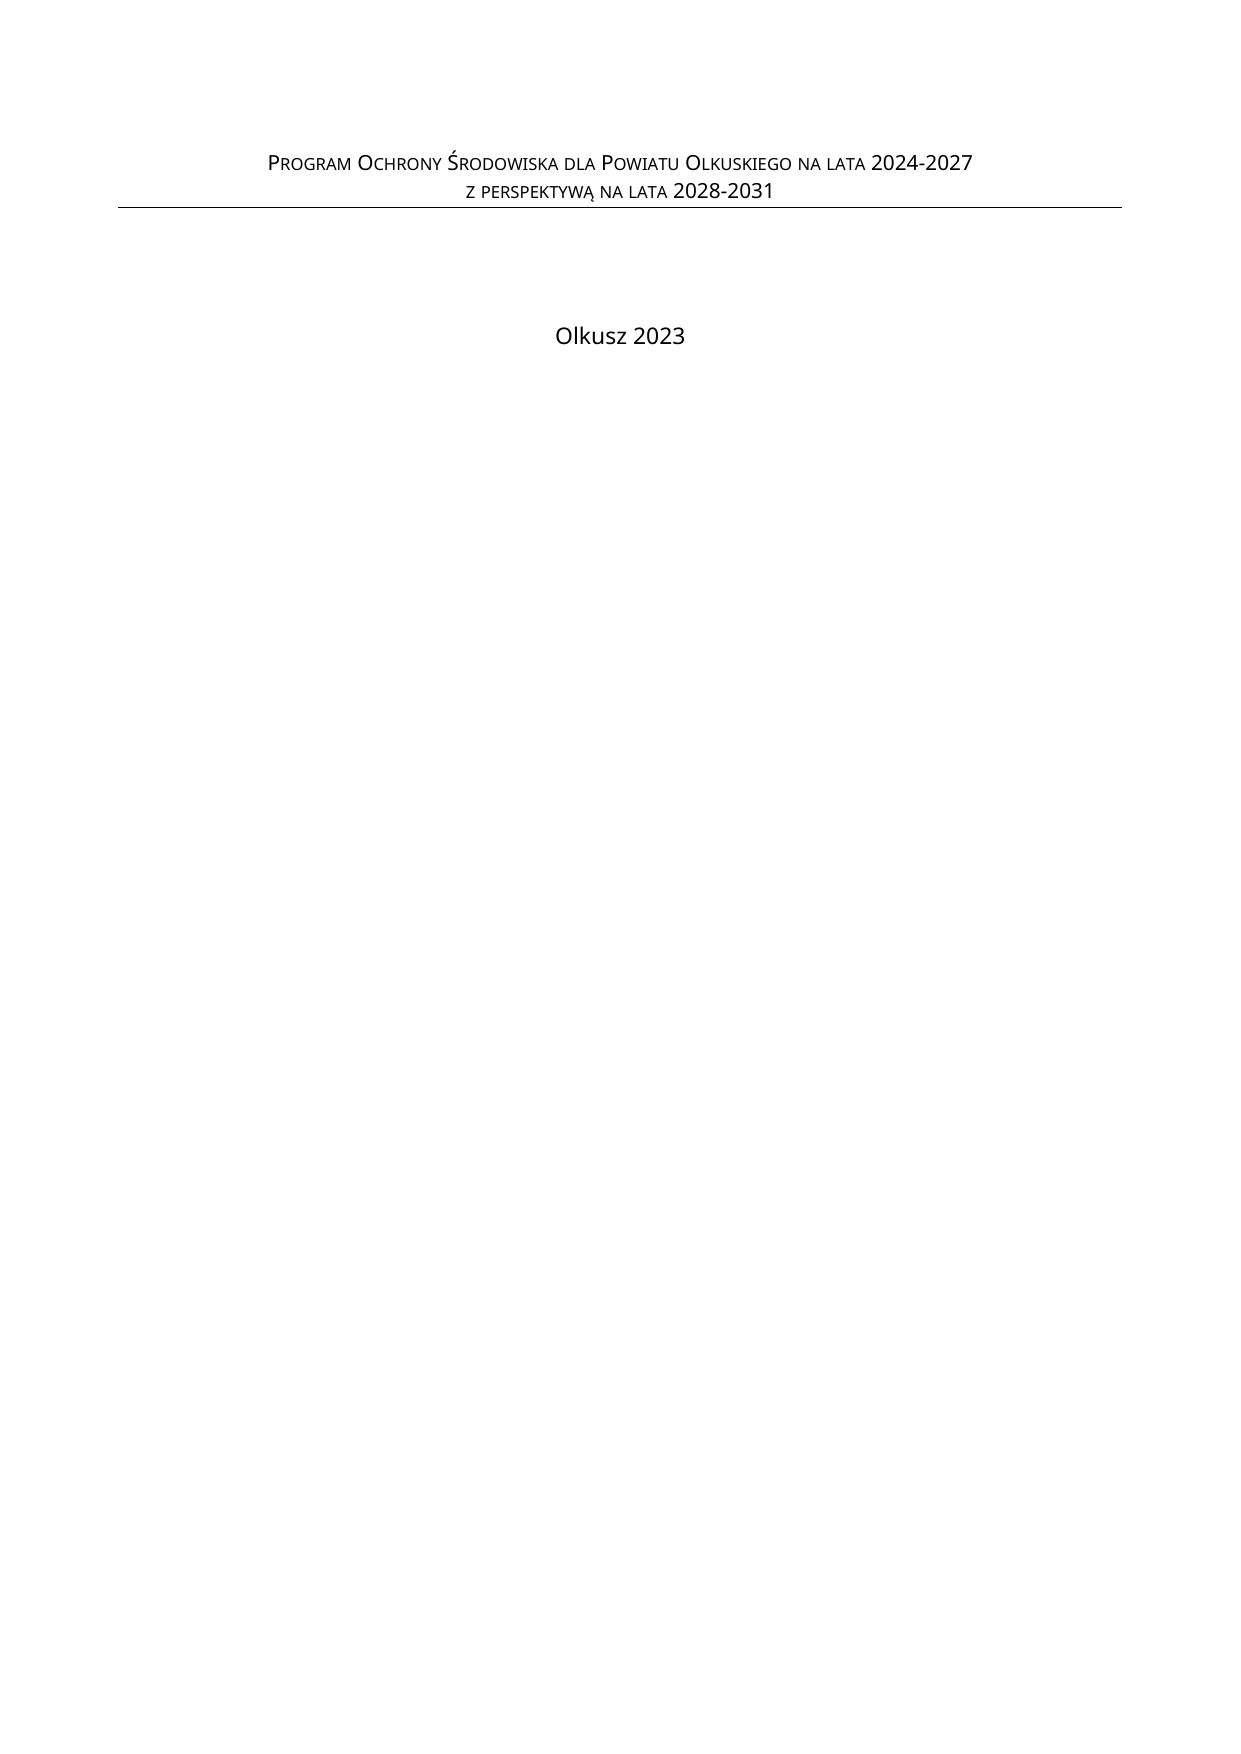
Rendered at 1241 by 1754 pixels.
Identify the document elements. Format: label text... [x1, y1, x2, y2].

text Olkusz 2023 [118, 320, 1122, 351]
